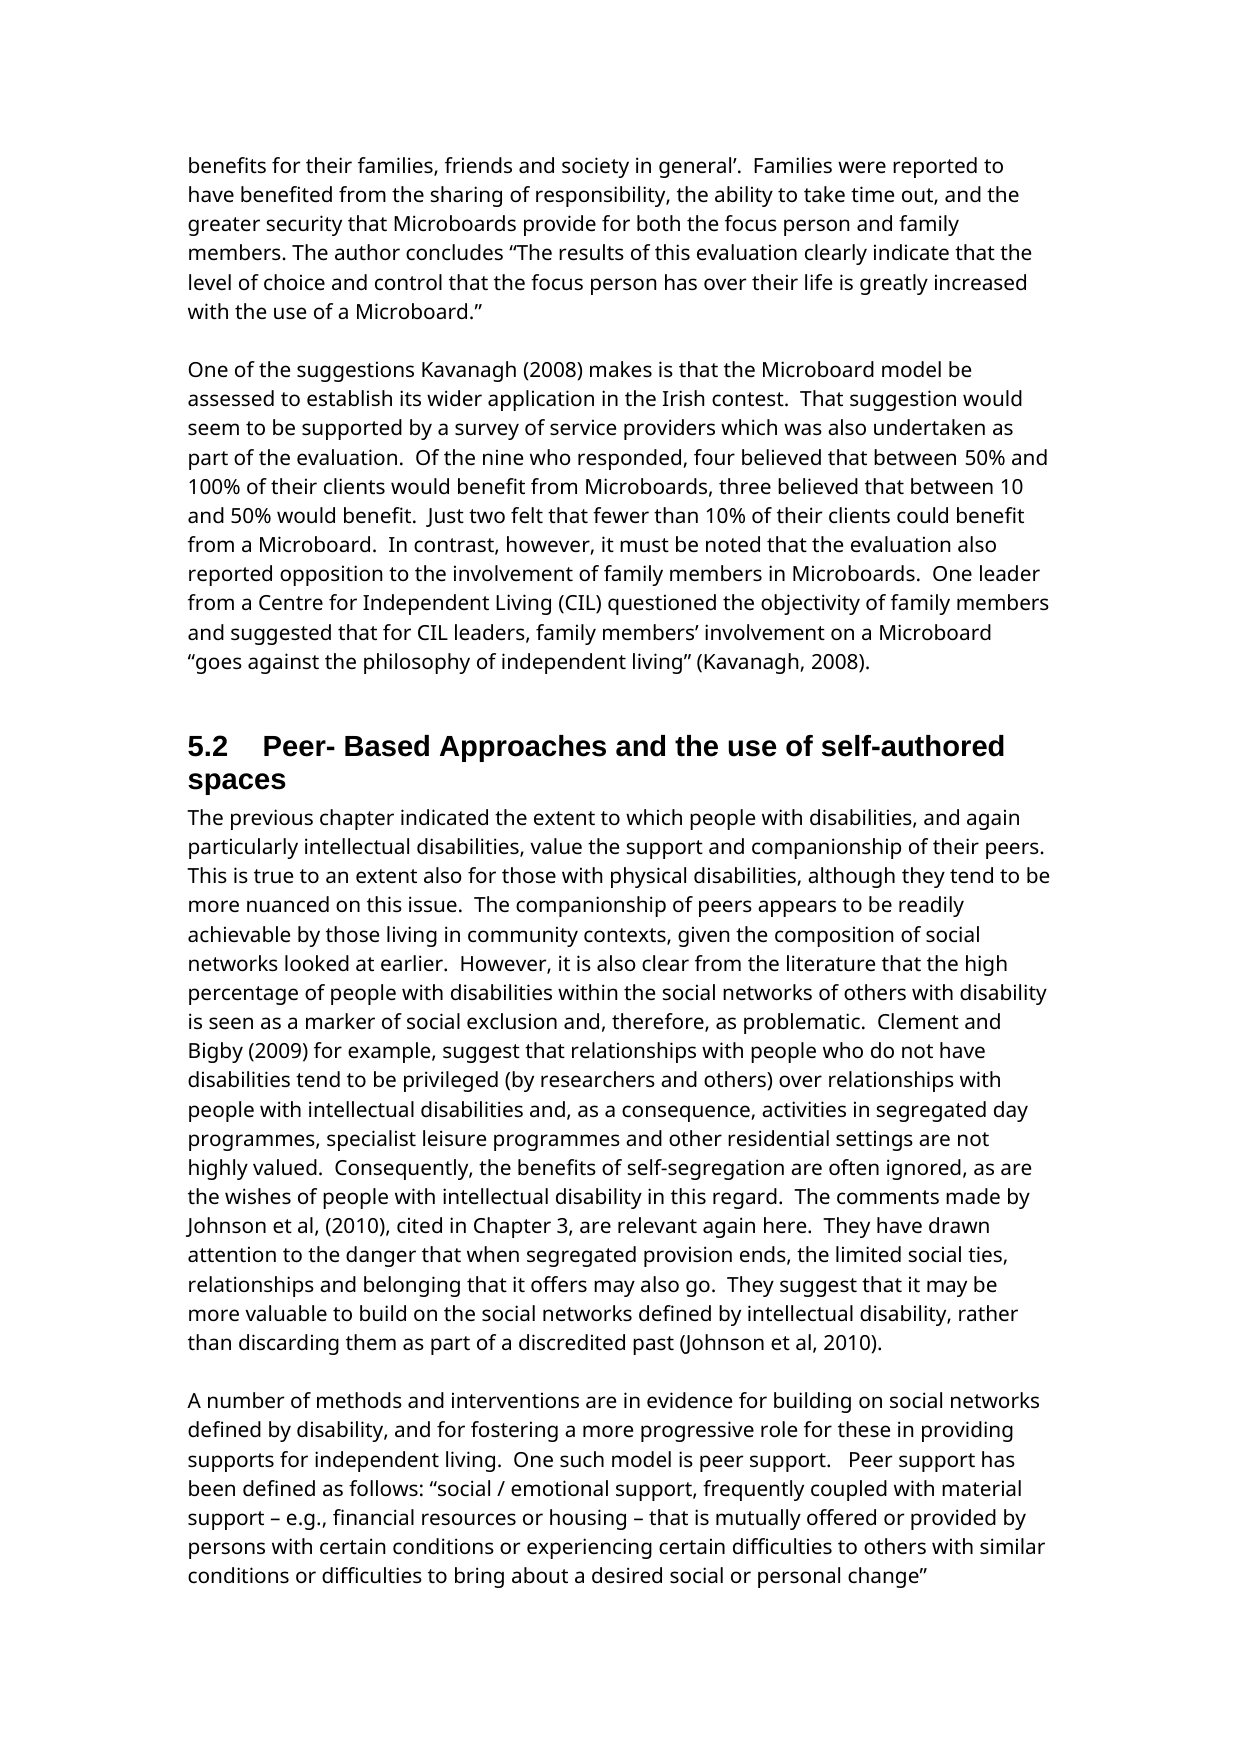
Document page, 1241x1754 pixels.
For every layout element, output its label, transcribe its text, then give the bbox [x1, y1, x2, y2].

text One of the suggestions Kavanagh (2008) makes is that the Microboard model be assessed to establish its wider application in the Irish contest. That suggestion would seem to be supported by a survey of service providers which was also undertaken as part of the evaluation. Of the nine who responded, four believed that between 50% and 100% of their clients would benefit from Microboards, three believed that between 10 and 50% would benefit. Just two felt that fewer than 10% of their clients could benefit from a Microboard. In contrast, however, it must be noted that the evaluation also reported opposition to the involvement of family members in Microboards. One leader from a Centre for Independent Living (CIL) questioned the objectivity of family members and suggested that for CIL leaders, family members’ involvement on a Microboard “goes against the philosophy of independent living” (Kavanagh, 2008). [187, 354, 1053, 675]
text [187, 1385, 1053, 1589]
text The previous chapter indicated the extent to which people with disabilities, and again particularly intellectual disabilities, value the support and companionship of their peers. This is true to an extent also for those with physical disabilities, although they tend to be more nuanced on this issue. The companionship of peers appears to be readily achievable by those living in community contexts, given the composition of social networks looked at earlier. However, it is also clear from the literature that the high percentage of people with disabilities within the social networks of others with disability is seen as a marker of social exclusion and, therefore, as problematic. Clement and Bigby (2009) for example, suggest that relationships with people who do not have disabilities tend to be privileged (by researchers and others) over relationships with people with intellectual disabilities and, as a consequence, activities in segregated day programmes, specialist leisure programmes and other residential settings are not highly valued. Consequently, the benefits of self-segregation are often ignored, as are the wishes of people with intellectual disability in this regard. The comments made by Johnson et al, (2010), cited in Chapter 3, are relevant again here. They have drawn attention to the danger that when segregated provision ends, the limited social ties, relationships and belonging that it offers may also go. They suggest that it may be more valuable to build on the social networks defined by intellectual disability, rather than discarding them as part of a discredited past (Johnson et al, 2010). [187, 802, 1053, 1356]
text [187, 150, 1053, 325]
subtitle 5.2 Peer- Based Approaches and the use of self-authored spaces [187, 729, 1053, 796]
